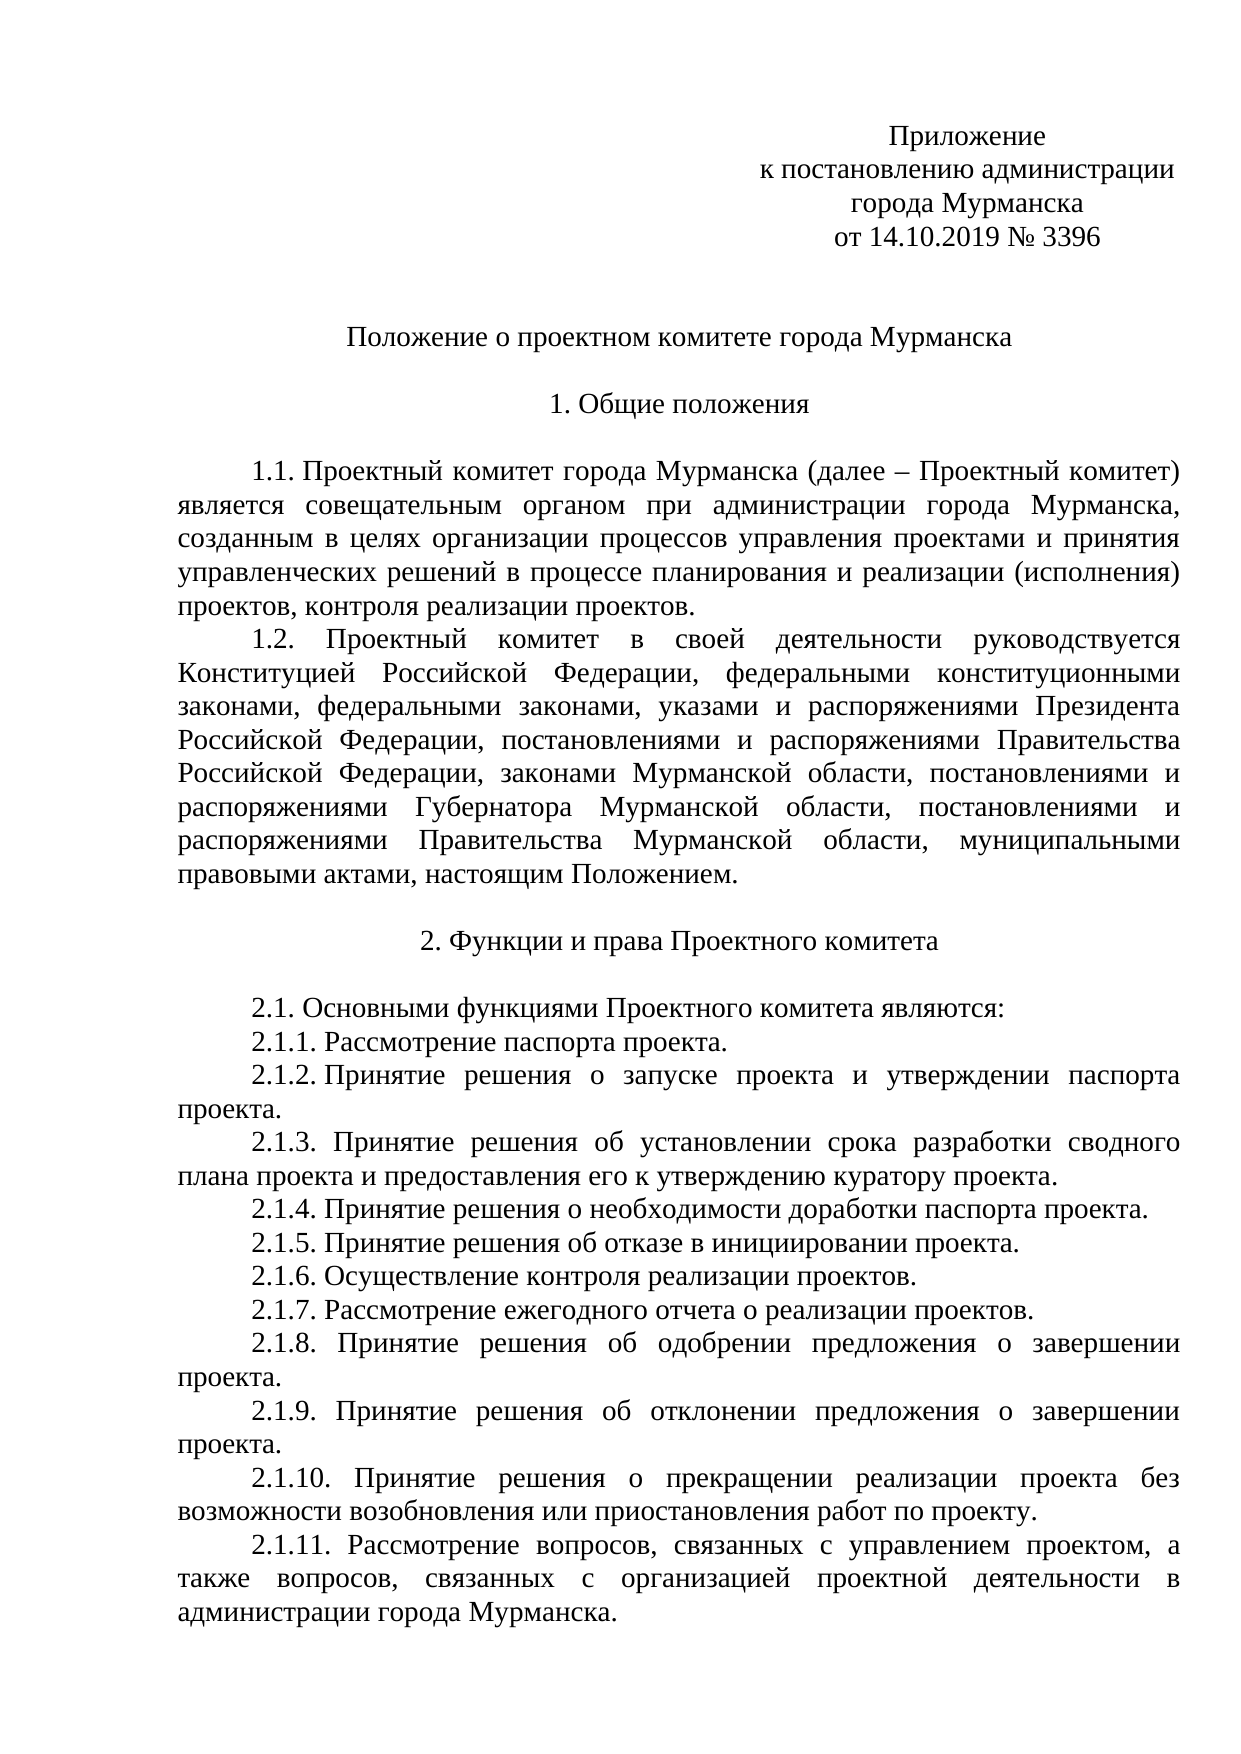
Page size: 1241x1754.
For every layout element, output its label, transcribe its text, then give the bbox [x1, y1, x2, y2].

text 2.1.5. Принятие решения об отказе в инициировании проекта. [177, 1225, 1181, 1258]
list 2. Функции и права Проектного комитета [177, 923, 1181, 957]
text 2.1.1. Рассмотрение паспорта проекта. [177, 1024, 1181, 1057]
text 1.1. Проектный комитет города Мурманска (далее – Проектный комитет) является совещательным органом при администрации города Мурманска, созданным в целях организации процессов управления проектами и принятия управленческих решений в процессе планирования и реализации (исполнения) проектов, контроля реализации проектов. [177, 453, 1181, 621]
text 2.1.10. Принятие решения о прекращении реализации проекта без возможности возобновления или приостановления работ по проекту. [177, 1460, 1181, 1527]
list 1. Общие положения [177, 386, 1181, 420]
text 2.1.11. Рассмотрение вопросов, связанных с управлением проектом, а также вопросов, связанных с организацией проектной деятельности в администрации города Мурманска. [177, 1527, 1181, 1627]
text 2.1.4. Принятие решения о необходимости доработки паспорта проекта. [177, 1191, 1181, 1225]
text 2.1.3. Принятие решения об установлении срока разработки сводного плана проекта и предоставления его к утверждению куратору проекта. [177, 1124, 1181, 1191]
text Положение о проектном комитете города Мурманска [177, 319, 1181, 353]
text 2.1.9. Принятие решения об отклонении предложения о завершении проекта. [177, 1393, 1181, 1460]
text от 14.10.2019 № 3396 [693, 219, 1181, 252]
text к постановлению администрации [693, 152, 1181, 185]
text Приложение [693, 118, 1181, 152]
text города Мурманска [693, 185, 1181, 219]
text 2.1.7. Рассмотрение ежегодного отчета о реализации проектов. [251, 1292, 1181, 1326]
text 2.1.2. Принятие решения о запуске проекта и утверждении паспорта проекта. [177, 1057, 1181, 1124]
text 1.2. Проектный комитет в своей деятельности руководствуется Конституцией Российской Федерации, федеральными конституционными законами, федеральными законами, указами и распоряжениями Президента Российской Федерации, постановлениями и распоряжениями Правительства Российской Федерации, законами Мурманской области, постановлениями и распоряжениями Губернатора Мурманской области, постановлениями и распоряжениями Правительства Мурманской области, муниципальными правовыми актами, настоящим Положением. [177, 621, 1181, 889]
text 2.1. Основными функциями Проектного комитета являются: [177, 990, 1181, 1024]
text 2.1.8. Принятие решения об одобрении предложения о завершении проекта. [177, 1326, 1181, 1393]
text 2.1.6. Осуществление контроля реализации проектов. [251, 1258, 1181, 1292]
